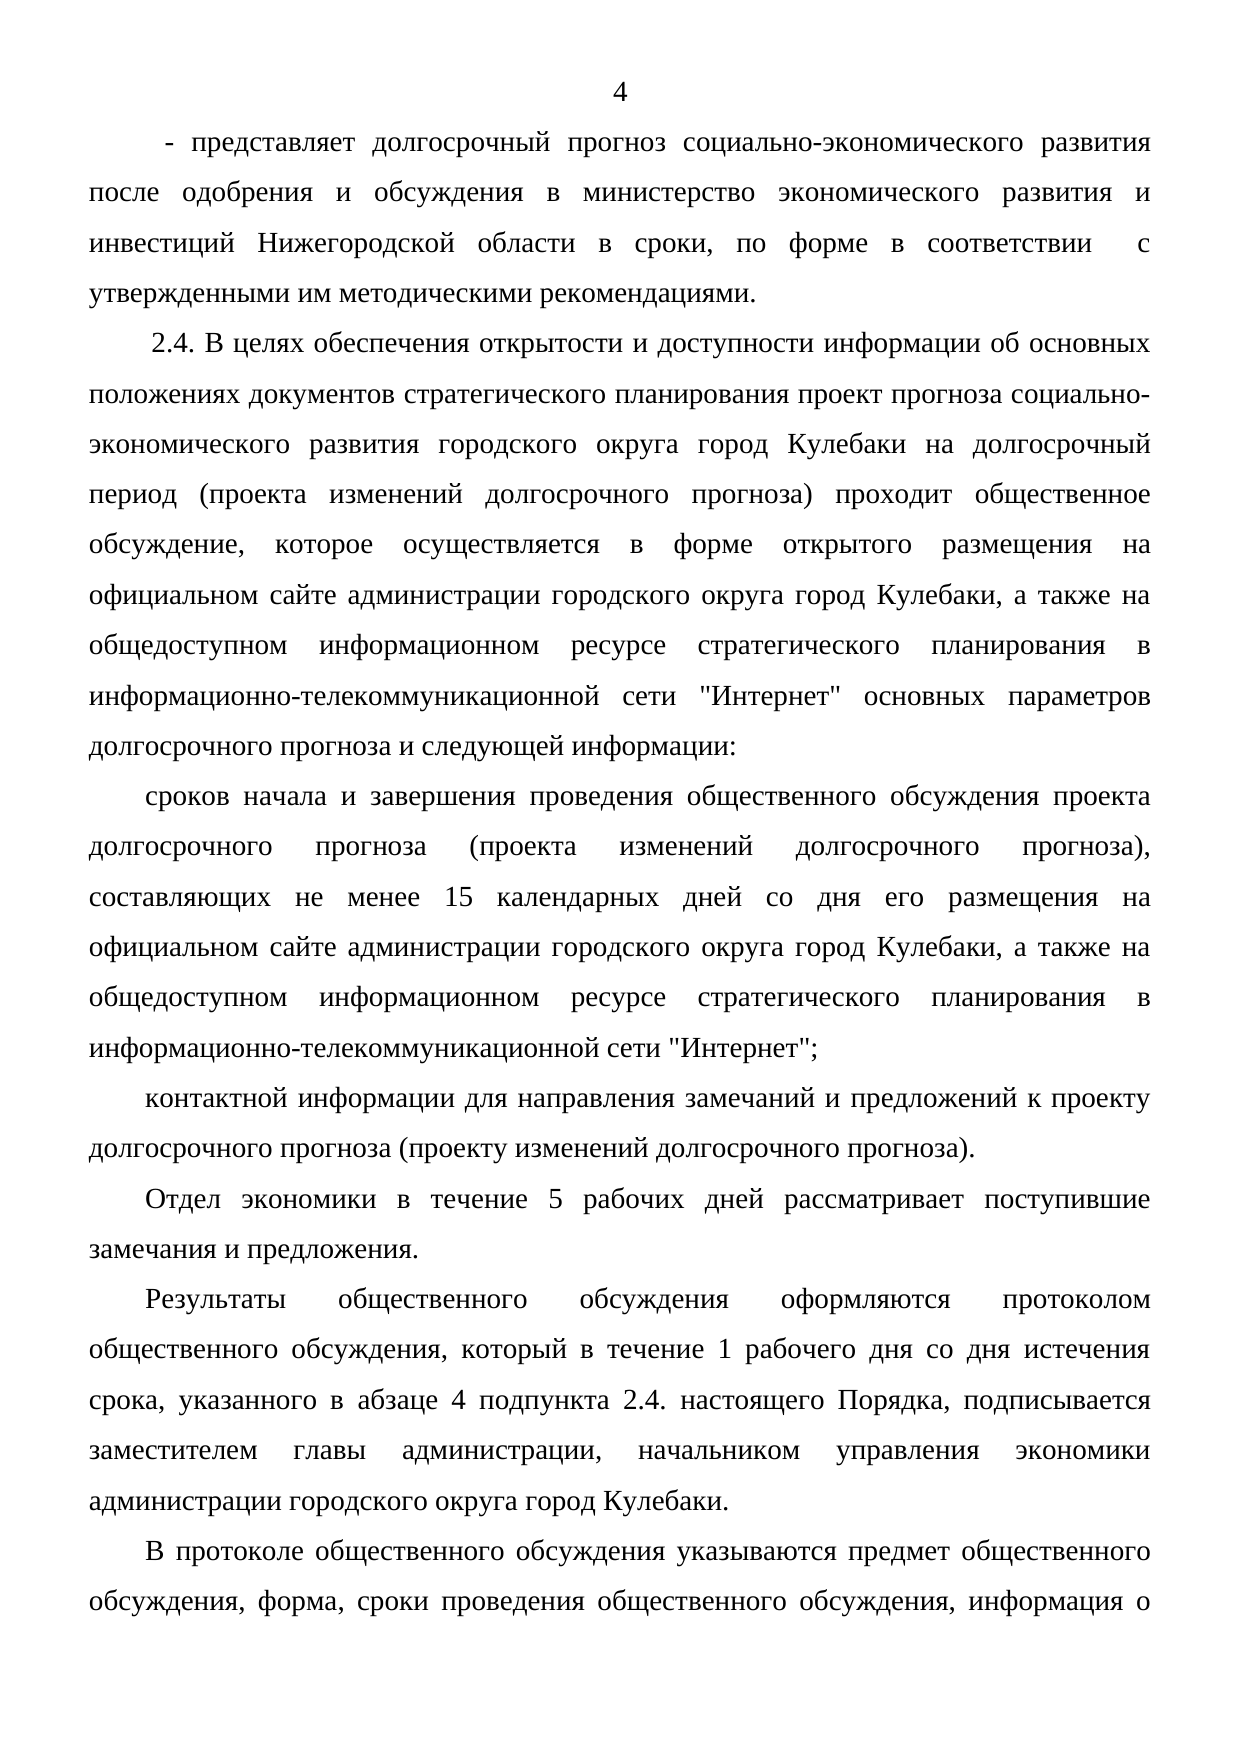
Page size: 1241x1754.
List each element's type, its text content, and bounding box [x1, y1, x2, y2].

text контактной информации для направления замечаний и предложений к проекту долгосрочного прогноза (проекту изменений долгосрочного прогноза). [89, 1080, 1152, 1164]
text 2.4. В целях обеспечения открытости и доступности информации об основных положениях документов стратегического планирования проект прогноза социально-экономического развития городского округа город Кулебаки на долгосрочный период (проекта изменений долгосрочного прогноза) проходит общественное обсуждение, которое осуществляется в форме открытого размещения на официальном сайте администрации городского округа город Кулебаки, а также на общедоступном информационном ресурсе стратегического планирования в информационно-телекоммуникационной сети "Интернет" основных параметров долгосрочного прогноза и следующей информации: [89, 325, 1152, 761]
text Отдел экономики в течение 5 рабочих дней рассматривает поступившие замечания и предложения. [89, 1181, 1152, 1264]
text Результаты общественного обсуждения оформляются протоколом общественного обсуждения, который в течение 1 рабочего дня со дня истечения срока, указанного в абзаце 4 подпункта 2.4. настоящего Порядка, подписывается заместителем главы администрации, начальником управления экономики администрации городского округа город Кулебаки. [89, 1281, 1152, 1516]
text - представляет долгосрочный прогноз социально-экономического развития после одобрения и обсуждения в министерство экономического развития и инвестиций Нижегородской области в сроки, по форме в соответствии с утвержденными им методическими рекомендациями. [89, 124, 1152, 309]
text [89, 1533, 1152, 1617]
text сроков начала и завершения проведения общественного обсуждения проекта долгосрочного прогноза (проекта изменений долгосрочного прогноза), составляющих не менее 15 календарных дней со дня его размещения на официальном сайте администрации городского округа город Кулебаки, а также на общедоступном информационном ресурсе стратегического планирования в информационно-телекоммуникационной сети "Интернет"; [89, 778, 1152, 1063]
